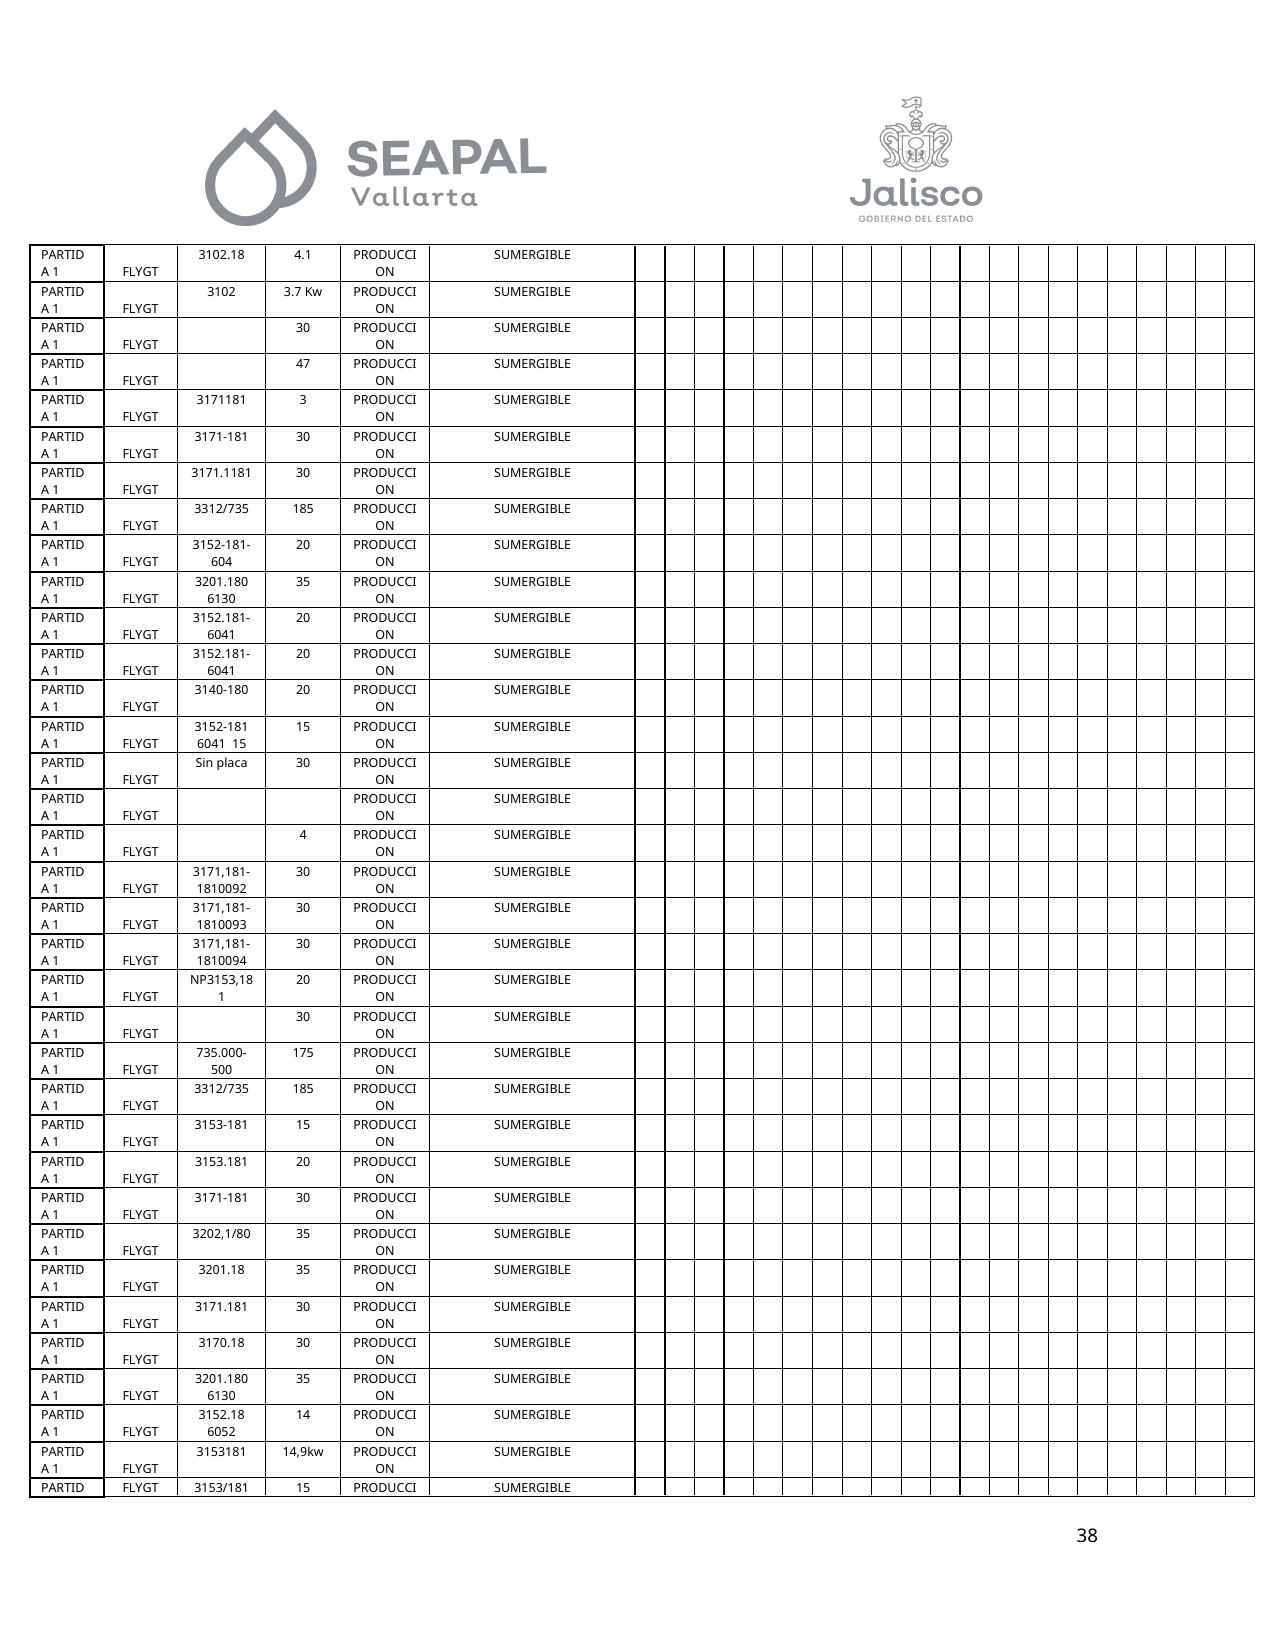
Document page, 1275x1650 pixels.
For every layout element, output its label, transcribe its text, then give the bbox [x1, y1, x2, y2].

table_cell [1137, 390, 1166, 426]
table_cell 30 [266, 934, 340, 969]
table_cell [990, 1188, 1018, 1223]
table_cell [665, 245, 694, 281]
table_cell [813, 970, 842, 1006]
table_cell [1167, 608, 1195, 643]
table_cell PRODUCCION [341, 862, 429, 897]
table_cell [930, 245, 960, 281]
table_cell PRODUCCION [341, 354, 429, 389]
table_cell [1137, 644, 1166, 679]
table_cell FLYGT [105, 1043, 177, 1078]
table_cell [1078, 354, 1107, 389]
table_cell [961, 318, 989, 353]
table_cell PRODUCCION [341, 1333, 429, 1368]
table_cell [1078, 1152, 1107, 1187]
table_cell 14 [266, 1405, 340, 1441]
table_cell [754, 1115, 782, 1151]
table_cell [1137, 499, 1166, 534]
table_cell [695, 318, 723, 353]
table_cell PRODUCCION [341, 1260, 429, 1296]
table_cell SUMERGIBLE [430, 318, 634, 353]
table_cell [695, 1152, 723, 1187]
table_cell [1137, 245, 1166, 281]
table_cell [636, 862, 664, 897]
table_cell [725, 1007, 753, 1042]
table_cell [902, 898, 930, 933]
table_cell [1196, 1043, 1225, 1078]
table_cell [1167, 789, 1195, 824]
table_cell [813, 1224, 842, 1259]
table_cell [931, 1333, 959, 1368]
table_cell [666, 608, 694, 643]
table_cell [783, 427, 812, 462]
table_cell [931, 535, 959, 571]
table_cell [695, 1442, 723, 1477]
table_cell [266, 789, 340, 824]
table_cell [961, 463, 989, 498]
table_cell [872, 1152, 901, 1187]
table_cell [872, 572, 901, 607]
table_cell [1108, 463, 1136, 498]
table_cell 3171,181-1810094 [178, 934, 265, 969]
table_cell [754, 427, 782, 462]
table_cell [1108, 318, 1136, 353]
table_cell FLYGT [105, 1369, 177, 1404]
table_cell [1137, 1297, 1166, 1332]
table_cell [783, 318, 812, 353]
table_cell [1226, 390, 1254, 426]
table_cell [902, 1079, 930, 1114]
table_cell [695, 1043, 723, 1078]
table_cell [872, 1442, 901, 1477]
table_cell [872, 862, 901, 897]
table_cell [1167, 354, 1195, 389]
table_cell FLYGT [105, 717, 177, 752]
table_cell PRODUCCION [340, 245, 429, 281]
table_cell SUMERGIBLE [430, 970, 634, 1006]
table_cell [1167, 1079, 1195, 1114]
table_cell [783, 390, 812, 426]
table_cell PRODUCCION [341, 717, 429, 752]
table_cell [666, 1369, 694, 1404]
table_cell [872, 1007, 901, 1042]
table_cell [666, 644, 694, 679]
table_cell [636, 1043, 664, 1078]
table_cell [931, 789, 959, 824]
table_cell [1167, 463, 1195, 498]
table_cell PARTIDA 1 [31, 1406, 103, 1441]
table_cell [1019, 1224, 1048, 1259]
table_cell [902, 934, 930, 969]
table_cell PARTIDA 1 [31, 971, 103, 1006]
table_cell [725, 572, 753, 607]
table_cell [872, 354, 901, 389]
table_cell 3201.180 6130 [178, 572, 265, 607]
table_cell [1137, 862, 1166, 897]
table_cell [666, 535, 694, 571]
table_cell 14,9kw [266, 1442, 340, 1477]
table_cell SUMERGIBLE [430, 354, 634, 389]
table_cell [961, 680, 989, 716]
table_cell [961, 753, 989, 788]
table_cell 3152.18 6052 [178, 1405, 265, 1441]
table_cell [725, 1442, 753, 1477]
table_cell [725, 427, 753, 462]
table_cell PARTIDA 1 [31, 826, 103, 861]
table_cell [1078, 390, 1107, 426]
table_cell PRODUCCION [341, 970, 429, 1006]
table_cell 30 [266, 1007, 340, 1042]
table_cell [931, 608, 959, 643]
table_cell [961, 1079, 989, 1114]
table_cell [636, 825, 664, 861]
table_cell [636, 1007, 664, 1042]
table_cell 3.7 Kw [266, 282, 340, 317]
table_cell [1019, 427, 1048, 462]
table_cell [1078, 1115, 1107, 1151]
table_cell [783, 354, 812, 389]
table_cell [1196, 1333, 1225, 1368]
table_cell [783, 1152, 812, 1187]
table_cell [1196, 644, 1225, 679]
table_cell [754, 1079, 782, 1114]
table_cell [666, 1333, 694, 1368]
table_cell [1226, 644, 1254, 679]
table_cell [636, 535, 664, 571]
table_cell 15 [266, 1115, 340, 1151]
table_cell [1078, 1224, 1107, 1259]
table_cell SUMERGIBLE [429, 245, 635, 281]
table_cell [902, 1297, 930, 1332]
table_cell [1108, 934, 1136, 969]
table_cell [1196, 825, 1225, 861]
table_cell [1108, 608, 1136, 643]
table_cell [813, 1007, 842, 1042]
table_cell 3102 [178, 282, 265, 317]
table_cell [695, 1115, 723, 1151]
table_cell [931, 390, 959, 426]
table_cell [783, 970, 812, 1006]
table_cell [695, 862, 723, 897]
table_cell [783, 1224, 812, 1259]
table_cell 15 [266, 1478, 340, 1496]
table_cell [1108, 282, 1136, 317]
table_cell [636, 572, 664, 607]
table_cell [1226, 1297, 1254, 1332]
table_cell SUMERGIBLE [430, 1297, 634, 1332]
table_cell [990, 1405, 1018, 1441]
table_cell SUMERGIBLE [430, 572, 634, 607]
table_cell [636, 970, 664, 1006]
table_cell [843, 898, 871, 933]
table_cell FLYGT [105, 572, 177, 607]
table_cell [1049, 862, 1077, 897]
table_cell [1167, 753, 1195, 788]
table_cell [1167, 644, 1195, 679]
table_cell [1078, 1478, 1107, 1496]
table_cell [1137, 970, 1166, 1006]
table_cell [1078, 753, 1107, 788]
table_cell FLYGT [105, 789, 177, 824]
table_cell [666, 499, 694, 534]
table_cell [725, 282, 753, 317]
table_cell [695, 825, 723, 861]
table_cell [1108, 898, 1136, 933]
table_cell [1078, 1260, 1107, 1296]
table_cell PARTIDA 1 [31, 1189, 103, 1223]
table_cell [872, 644, 901, 679]
table_cell [843, 934, 871, 969]
table_cell [961, 499, 989, 534]
table_cell [1108, 1260, 1136, 1296]
table_cell [961, 1405, 989, 1441]
table_cell SUMERGIBLE [430, 717, 634, 752]
table_cell [1196, 1224, 1225, 1259]
table_cell FLYGT [105, 1188, 177, 1223]
table_cell [636, 463, 664, 498]
table_cell FLYGT [105, 753, 177, 788]
table_cell FLYGT [105, 282, 177, 317]
table_cell [754, 354, 782, 389]
table_cell [725, 1260, 753, 1296]
table_cell [961, 789, 989, 824]
table_cell PRODUCCION [341, 608, 429, 643]
table_cell [872, 463, 901, 498]
table_cell [813, 862, 842, 897]
table_cell [1049, 1115, 1077, 1151]
table_cell [902, 1188, 930, 1223]
table_cell 3201.180 6130 [178, 1369, 265, 1404]
table_cell [1019, 1478, 1048, 1496]
table_cell 30 [266, 318, 340, 353]
table_cell FLYGT [105, 1405, 177, 1441]
table_cell [1196, 862, 1225, 897]
table_cell [813, 1405, 842, 1441]
table_cell [783, 1260, 812, 1296]
table_cell SUMERGIBLE [430, 644, 634, 679]
table_cell [1226, 1152, 1254, 1187]
table_cell [1137, 608, 1166, 643]
table_cell [666, 1405, 694, 1441]
table_cell [1108, 862, 1136, 897]
table_cell [695, 608, 723, 643]
table_cell [754, 608, 782, 643]
table_cell [1196, 970, 1225, 1006]
table_cell PRODUCCION [341, 898, 429, 933]
table_cell [901, 245, 930, 281]
table_cell [872, 825, 901, 861]
table_cell [990, 608, 1018, 643]
table_cell FLYGT [105, 825, 177, 861]
table_cell 3153181 [178, 1442, 265, 1477]
table_cell SUMERGIBLE [430, 463, 634, 498]
table_cell [843, 1369, 871, 1404]
table_cell [931, 898, 959, 933]
table_cell PRODUCCION [341, 427, 429, 462]
table_cell [902, 1043, 930, 1078]
table_cell [902, 499, 930, 534]
table_cell [813, 427, 842, 462]
table_cell [813, 535, 842, 571]
table_cell [724, 1478, 753, 1496]
table_cell [961, 1369, 989, 1404]
table_cell FLYGT [105, 354, 177, 389]
table_cell [666, 1188, 694, 1223]
table_cell [725, 934, 753, 969]
table_cell [783, 898, 812, 933]
table_cell [1019, 1152, 1048, 1187]
table_cell NP3153,181 [178, 970, 265, 1006]
table_cell [754, 282, 782, 317]
table_cell [902, 680, 930, 716]
table_cell 3152.181-6041 [178, 608, 265, 643]
table_cell [1196, 934, 1225, 969]
table_cell FLYGT [105, 934, 177, 969]
table_cell [813, 825, 842, 861]
table_cell [1225, 1478, 1254, 1496]
table_cell [636, 1405, 664, 1441]
table_cell [783, 535, 812, 571]
table_cell [931, 862, 959, 897]
table_cell [1167, 572, 1195, 607]
table_cell [725, 898, 753, 933]
table_cell 15 [266, 717, 340, 752]
table_cell 3170.18 [178, 1333, 265, 1368]
table_cell [1226, 1369, 1254, 1404]
table_cell 3312/735 [178, 1079, 265, 1114]
table_cell [871, 1478, 901, 1496]
table_cell 35 [266, 1369, 340, 1404]
table_cell [666, 463, 694, 498]
table_cell [902, 1333, 930, 1368]
table_cell [961, 1043, 989, 1078]
table_cell [1196, 499, 1225, 534]
table_cell [1108, 1079, 1136, 1114]
table_cell [666, 1297, 694, 1332]
table_cell [1049, 934, 1077, 969]
table_cell [1196, 1369, 1225, 1404]
table_cell [961, 1115, 989, 1151]
table_cell [666, 282, 694, 317]
table_cell 185 [266, 499, 340, 534]
table_cell [1196, 282, 1225, 317]
table_cell [1226, 717, 1254, 752]
table_cell [1019, 354, 1048, 389]
table_cell 35 [266, 1224, 340, 1259]
table_cell [961, 1442, 989, 1477]
table_cell [636, 1442, 664, 1477]
table_cell PRODUCCION [341, 934, 429, 969]
table_cell [813, 1043, 842, 1078]
table_cell [1196, 535, 1225, 571]
table_cell [843, 680, 871, 716]
table_cell [1019, 934, 1048, 969]
table_cell [990, 1333, 1018, 1368]
table_cell [842, 1478, 871, 1496]
table_cell Sin placa [178, 753, 265, 788]
table_cell [783, 463, 812, 498]
table_cell [1049, 1043, 1077, 1078]
table_cell [843, 825, 871, 861]
picture [817, 73, 1015, 244]
table_cell PRODUCCION [341, 825, 429, 861]
table_cell SUMERGIBLE [430, 1043, 634, 1078]
table_cell [961, 1007, 989, 1042]
table_cell [1137, 898, 1166, 933]
table_cell [1167, 1224, 1195, 1259]
table_cell [872, 318, 901, 353]
table_cell [872, 1043, 901, 1078]
table_cell [1078, 970, 1107, 1006]
table_cell [931, 1224, 959, 1259]
table_cell FLYGT [105, 970, 177, 1006]
table_cell [961, 644, 989, 679]
table_cell [902, 535, 930, 571]
table_cell [1049, 753, 1077, 788]
table_cell 3 [266, 390, 340, 426]
table_cell SUMERGIBLE [430, 862, 634, 897]
table_cell 3152-181-604 [178, 535, 265, 571]
table_cell 35 [266, 572, 340, 607]
table_cell [813, 680, 842, 716]
table_cell [1108, 825, 1136, 861]
table_cell [666, 1007, 694, 1042]
table_cell PARTIDA 1 [31, 681, 103, 716]
table_cell [843, 862, 871, 897]
table_cell [931, 717, 959, 752]
table_cell [1078, 1369, 1107, 1404]
table_cell SUMERGIBLE [430, 789, 634, 824]
table_cell [1049, 1297, 1077, 1332]
table_cell [1137, 1442, 1166, 1477]
table_cell 30 [266, 898, 340, 933]
table_cell [1137, 1260, 1166, 1296]
table_cell [961, 608, 989, 643]
table_cell [902, 463, 930, 498]
table_cell [843, 1152, 871, 1187]
table_cell [843, 1260, 871, 1296]
table_cell [843, 318, 871, 353]
table_cell [725, 1079, 753, 1114]
table_cell 3171-181 [178, 1188, 265, 1223]
table_cell 30 [266, 427, 340, 462]
table_cell [754, 1152, 782, 1187]
table_cell [1108, 1188, 1136, 1223]
table_cell [843, 717, 871, 752]
table_cell FLYGT [105, 463, 177, 498]
table_cell SUMERGIBLE [429, 1478, 635, 1496]
table_cell [990, 970, 1018, 1006]
table_cell [1137, 318, 1166, 353]
table_cell [783, 1115, 812, 1151]
table_cell PARTIDA 1 [31, 536, 103, 571]
table_cell [666, 1079, 694, 1114]
table_cell PARTIDA 1 [31, 863, 103, 897]
table_cell [931, 934, 959, 969]
table_cell [1108, 1007, 1136, 1042]
table_cell [813, 1297, 842, 1332]
table_cell [931, 1297, 959, 1332]
table_cell [636, 427, 664, 462]
table_cell [1078, 282, 1107, 317]
table_cell [990, 318, 1018, 353]
table_cell [1137, 717, 1166, 752]
table_cell [990, 898, 1018, 933]
table_cell [1226, 427, 1254, 462]
table_cell [1019, 862, 1048, 897]
table_cell [695, 1297, 723, 1332]
table_cell [635, 245, 665, 281]
table_cell FLYGT [105, 499, 177, 534]
table_cell FLYGT [105, 1224, 177, 1259]
table_cell [1226, 608, 1254, 643]
table_cell PRODUCCION [341, 499, 429, 534]
table_cell [1049, 354, 1077, 389]
table_cell [1108, 1297, 1136, 1332]
table_cell [725, 535, 753, 571]
table_cell [695, 1079, 723, 1114]
table_cell [1137, 825, 1166, 861]
table_cell [902, 318, 930, 353]
table_cell [843, 1007, 871, 1042]
table_cell [1108, 680, 1136, 716]
table_cell FLYGT [105, 1260, 177, 1296]
table_cell [636, 499, 664, 534]
table_cell [872, 789, 901, 824]
table_cell [1078, 318, 1107, 353]
table_cell [843, 753, 871, 788]
table_cell [813, 282, 842, 317]
table_cell [1137, 1369, 1166, 1404]
table_cell [783, 1043, 812, 1078]
table_cell [1196, 390, 1225, 426]
table_cell [843, 1297, 871, 1332]
table_cell [725, 717, 753, 752]
table_cell 35 [266, 1260, 340, 1296]
table_cell [990, 1007, 1018, 1042]
table_cell PARTIDA 1 [31, 1479, 103, 1496]
table_cell [754, 1007, 782, 1042]
table_cell [666, 753, 694, 788]
table_cell 3153.181 [178, 1152, 265, 1187]
table_cell [1108, 390, 1136, 426]
table_cell [725, 644, 753, 679]
table_cell PARTIDA 1 [31, 1225, 103, 1259]
table_cell [1108, 789, 1136, 824]
table_cell [666, 390, 694, 426]
table_cell PARTIDA 1 [31, 428, 103, 462]
table_cell [754, 499, 782, 534]
table_cell [1078, 1442, 1107, 1477]
table_cell [902, 1115, 930, 1151]
table_cell PARTIDA 1 [31, 754, 103, 788]
table_cell [695, 1007, 723, 1042]
table_cell [843, 427, 871, 462]
table_cell [1196, 1297, 1225, 1332]
table_cell [961, 1224, 989, 1259]
table_cell FLYGT [105, 608, 177, 643]
table_cell FLYGT [105, 1333, 177, 1368]
table_cell [813, 934, 842, 969]
table_cell [961, 970, 989, 1006]
table_cell [695, 970, 723, 1006]
table_cell [1225, 245, 1254, 281]
table_cell [725, 825, 753, 861]
table_cell FLYGT [105, 644, 177, 679]
table_cell [1049, 572, 1077, 607]
table_cell [754, 753, 782, 788]
table_cell [783, 1333, 812, 1368]
table_cell [1019, 1442, 1048, 1477]
table_cell [1196, 789, 1225, 824]
table_cell [1019, 898, 1048, 933]
table_cell [783, 644, 812, 679]
table_cell [1196, 753, 1225, 788]
table_cell [1137, 1007, 1166, 1042]
table_cell [1019, 644, 1048, 679]
table_cell SUMERGIBLE [430, 1405, 634, 1441]
table_cell [872, 717, 901, 752]
table_cell [1108, 1224, 1136, 1259]
table_cell [725, 1043, 753, 1078]
table_cell [990, 1079, 1018, 1114]
table_cell [990, 1043, 1018, 1078]
table_cell PARTIDA 1 [31, 1080, 103, 1114]
table_cell [961, 535, 989, 571]
table_cell [783, 934, 812, 969]
table_cell 4 [266, 825, 340, 861]
table_cell PARTIDA 1 [31, 500, 103, 534]
table_cell [843, 1442, 871, 1477]
table_cell PARTIDA 1 [31, 718, 103, 752]
table_cell [961, 1260, 989, 1296]
table_cell [1166, 1478, 1196, 1496]
table_cell [754, 318, 782, 353]
table_cell [1137, 427, 1166, 462]
table_cell [1167, 427, 1195, 462]
table_cell [1196, 898, 1225, 933]
table_cell FLYGT [105, 1478, 177, 1496]
table_cell [990, 862, 1018, 897]
table_cell [931, 499, 959, 534]
table_cell [872, 1079, 901, 1114]
table_cell [1049, 1260, 1077, 1296]
table_cell [636, 717, 664, 752]
table_cell [1196, 680, 1225, 716]
table_cell [872, 934, 901, 969]
table_cell [1137, 789, 1166, 824]
table_cell [872, 282, 901, 317]
table_cell [666, 1152, 694, 1187]
table_cell [1167, 970, 1195, 1006]
table_cell [1019, 572, 1048, 607]
table_cell [1108, 717, 1136, 752]
table_cell [1108, 1115, 1136, 1151]
table_cell [178, 354, 265, 389]
table_cell PRODUCCION [341, 1442, 429, 1477]
table_cell [961, 717, 989, 752]
table_cell [843, 463, 871, 498]
table_cell [961, 282, 989, 317]
table_cell [931, 354, 959, 389]
table_cell PARTIDA 1 [31, 246, 103, 281]
table_cell 3171,181-1810093 [178, 898, 265, 933]
table_cell [902, 717, 930, 752]
table_cell [1108, 1333, 1136, 1368]
table_cell [813, 1369, 842, 1404]
table_cell [754, 390, 782, 426]
table_cell [1049, 282, 1077, 317]
table_cell [1226, 970, 1254, 1006]
table_cell [813, 1079, 842, 1114]
table_cell SUMERGIBLE [430, 499, 634, 534]
table_cell [1167, 1115, 1195, 1151]
table_cell [635, 1478, 665, 1496]
table_cell PRODUCCION [341, 753, 429, 788]
table_cell [725, 1369, 753, 1404]
table_cell [872, 608, 901, 643]
table_cell [754, 1478, 783, 1496]
table_cell [902, 862, 930, 897]
table_cell [666, 1043, 694, 1078]
table_cell [1019, 1260, 1048, 1296]
table_cell [1196, 608, 1225, 643]
table_cell [1049, 1405, 1077, 1441]
table_cell SUMERGIBLE [430, 1333, 634, 1368]
table_cell [931, 753, 959, 788]
table_cell [1137, 1043, 1166, 1078]
table_cell [902, 572, 930, 607]
table_cell [961, 1297, 989, 1332]
table_cell [783, 825, 812, 861]
table_cell [1137, 282, 1166, 317]
table_cell [1019, 717, 1048, 752]
table_cell [1108, 354, 1136, 389]
table_cell [961, 1152, 989, 1187]
table_cell [990, 753, 1018, 788]
table_cell [1167, 1405, 1195, 1441]
table_cell [1078, 1079, 1107, 1114]
table_cell [636, 1115, 664, 1151]
table_cell [1049, 644, 1077, 679]
table_cell [1167, 318, 1195, 353]
table_cell [902, 825, 930, 861]
table_cell [754, 825, 782, 861]
table_cell [843, 1188, 871, 1223]
table_cell PARTIDA 1 [31, 935, 103, 969]
table_cell FLYGT [105, 862, 177, 897]
table_cell FLYGT [105, 318, 177, 353]
table_cell [990, 717, 1018, 752]
table_cell PRODUCCION [341, 535, 429, 571]
table_cell [990, 1442, 1018, 1477]
table_cell [754, 535, 782, 571]
table_cell [813, 390, 842, 426]
table_cell [1078, 898, 1107, 933]
table_cell [754, 1224, 782, 1259]
table_cell [1049, 463, 1077, 498]
table_cell 735.000-500 [178, 1043, 265, 1078]
table_cell [1048, 1478, 1078, 1496]
table_cell [1108, 970, 1136, 1006]
table_cell PARTIDA 1 [31, 1153, 103, 1187]
table_cell [666, 1224, 694, 1259]
table_cell [990, 1297, 1018, 1332]
table_cell FLYGT [105, 1115, 177, 1151]
table_cell [695, 1188, 723, 1223]
table_cell [1078, 245, 1107, 281]
table_cell [990, 535, 1018, 571]
table_cell [754, 970, 782, 1006]
table_cell [1196, 318, 1225, 353]
table_cell [1167, 898, 1195, 933]
table_cell 3201.18 [178, 1260, 265, 1296]
table_cell [1078, 680, 1107, 716]
table_cell FLYGT [105, 535, 177, 571]
table_cell [902, 1152, 930, 1187]
table_cell [1196, 1405, 1225, 1441]
table_cell PARTIDA 1 [31, 1443, 103, 1477]
table_cell [1167, 1043, 1195, 1078]
table_cell PARTIDA 1 [31, 391, 103, 426]
table_cell PARTIDA 1 [31, 1044, 103, 1078]
table_cell PRODUCCION [341, 1079, 429, 1114]
table_cell [1049, 717, 1077, 752]
table_cell SUMERGIBLE [430, 282, 634, 317]
table_cell [1049, 427, 1077, 462]
table_cell [754, 717, 782, 752]
table_cell [1226, 318, 1254, 353]
table_cell PARTIDA 1 [31, 1008, 103, 1042]
table_cell [931, 1188, 959, 1223]
table_cell [1078, 1405, 1107, 1441]
table_cell [1226, 1188, 1254, 1223]
table_cell [843, 1115, 871, 1151]
table_cell [902, 1260, 930, 1296]
table_cell PARTIDA 1 [31, 1261, 103, 1296]
table_cell [931, 1405, 959, 1441]
table_cell [783, 680, 812, 716]
table_cell [902, 753, 930, 788]
table_cell 185 [266, 1079, 340, 1114]
table_cell [783, 608, 812, 643]
table_cell [931, 1043, 959, 1078]
table_cell 30 [266, 753, 340, 788]
table_cell [961, 1333, 989, 1368]
table_cell [754, 898, 782, 933]
table_cell PARTIDA 1 [31, 355, 103, 389]
table_cell [754, 644, 782, 679]
table_cell [902, 1405, 930, 1441]
table_cell [1049, 1333, 1077, 1368]
table_cell [990, 1260, 1018, 1296]
table_cell [843, 1224, 871, 1259]
table_cell [695, 535, 723, 571]
table_cell [872, 1188, 901, 1223]
table_cell [1167, 390, 1195, 426]
table_cell [1019, 680, 1048, 716]
table_cell [902, 644, 930, 679]
table_cell [783, 572, 812, 607]
table_cell [1019, 1369, 1048, 1404]
table_cell [990, 1369, 1018, 1404]
table_cell [666, 572, 694, 607]
table_cell [931, 427, 959, 462]
table_cell [1078, 1188, 1107, 1223]
table_cell [1196, 245, 1225, 281]
table_cell [1019, 1188, 1048, 1223]
table_cell [813, 898, 842, 933]
table_cell [872, 1115, 901, 1151]
table_cell [783, 1478, 812, 1496]
table_cell [636, 282, 664, 317]
table_cell [1226, 1079, 1254, 1114]
table_cell [783, 1007, 812, 1042]
table_cell [754, 1333, 782, 1368]
table_cell SUMERGIBLE [430, 390, 634, 426]
table_cell [872, 1260, 901, 1296]
table_cell [1049, 1188, 1077, 1223]
table_cell [636, 934, 664, 969]
table_cell PARTIDA 1 [31, 464, 103, 498]
table_cell [990, 680, 1018, 716]
table_cell [813, 644, 842, 679]
table_cell [842, 245, 871, 281]
table_cell [754, 245, 783, 281]
table_cell [1226, 1405, 1254, 1441]
table_cell [902, 390, 930, 426]
table_cell [931, 644, 959, 679]
table_cell [1019, 535, 1048, 571]
table_cell [754, 1442, 782, 1477]
table_cell [872, 390, 901, 426]
table_cell [1078, 644, 1107, 679]
table_cell [872, 753, 901, 788]
table_cell [990, 427, 1018, 462]
table_cell [666, 898, 694, 933]
table_cell [1226, 753, 1254, 788]
table_cell [872, 499, 901, 534]
table_cell [990, 390, 1018, 426]
table_cell 3102.18 [177, 245, 266, 281]
table_cell [666, 680, 694, 716]
table_cell PRODUCCION [341, 1115, 429, 1151]
table_cell [1167, 825, 1195, 861]
table_cell 3171181 [178, 390, 265, 426]
table_cell [1108, 1442, 1136, 1477]
table_cell PRODUCCION [341, 644, 429, 679]
table_cell [754, 1188, 782, 1223]
table_cell [843, 572, 871, 607]
table_cell [1226, 898, 1254, 933]
table_cell [178, 825, 265, 861]
table_cell FLYGT [105, 680, 177, 716]
table_cell [931, 1152, 959, 1187]
table_cell [178, 789, 265, 824]
table_cell [931, 282, 959, 317]
table_cell PRODUCCION [341, 1188, 429, 1223]
table_cell [843, 1079, 871, 1114]
table_cell [1049, 1224, 1077, 1259]
table_cell [1226, 934, 1254, 969]
table_cell [902, 282, 930, 317]
table_cell [1019, 1043, 1048, 1078]
table_cell [902, 1007, 930, 1042]
table_cell [813, 1115, 842, 1151]
table_cell [1019, 608, 1048, 643]
table_cell [1019, 318, 1048, 353]
table_cell [1019, 1405, 1048, 1441]
table_cell [1226, 825, 1254, 861]
table_cell [961, 898, 989, 933]
table_cell [1019, 825, 1048, 861]
table_cell [931, 1079, 959, 1114]
table_cell SUMERGIBLE [430, 1152, 634, 1187]
table_cell [725, 1333, 753, 1368]
table_cell [990, 463, 1018, 498]
table_cell [695, 644, 723, 679]
table_cell 3202,1/80 [178, 1224, 265, 1259]
table_cell [960, 245, 989, 281]
table_cell [902, 789, 930, 824]
table_cell [843, 644, 871, 679]
table_cell [931, 1442, 959, 1477]
table_cell PRODUCCION [341, 1007, 429, 1042]
table_cell [813, 1260, 842, 1296]
table_cell [931, 1007, 959, 1042]
table_cell [872, 898, 901, 933]
table_cell SUMERGIBLE [430, 1224, 634, 1259]
table_cell [1226, 1224, 1254, 1259]
table_cell [695, 245, 724, 281]
table_cell SUMERGIBLE [430, 1188, 634, 1223]
table_cell 3152.181-6041 [178, 644, 265, 679]
table_cell [813, 245, 842, 281]
table_cell [783, 282, 812, 317]
table_cell [813, 572, 842, 607]
table_cell [1049, 680, 1077, 716]
table_cell [1196, 572, 1225, 607]
table_cell 3171.1181 [178, 463, 265, 498]
table_cell [1137, 1079, 1166, 1114]
table_cell PRODUCCION [341, 463, 429, 498]
table_cell [1108, 535, 1136, 571]
table_cell [665, 1478, 694, 1496]
table_cell [754, 862, 782, 897]
table_cell [872, 427, 901, 462]
table_cell 3153/181 [177, 1478, 266, 1496]
table_cell FLYGT [105, 898, 177, 933]
table_cell [1196, 1079, 1225, 1114]
table_cell [1137, 1405, 1166, 1441]
table_cell [725, 1224, 753, 1259]
table_cell [725, 608, 753, 643]
table_cell SUMERGIBLE [430, 1260, 634, 1296]
table_cell [1226, 354, 1254, 389]
table_cell [1049, 1369, 1077, 1404]
table_cell [783, 717, 812, 752]
table_cell [1137, 535, 1166, 571]
table_cell [1019, 463, 1048, 498]
table_cell [961, 390, 989, 426]
table_cell [636, 1152, 664, 1187]
table_cell SUMERGIBLE [430, 1007, 634, 1042]
table_cell PRODUCCION [340, 1478, 429, 1496]
table_cell FLYGT [105, 1152, 177, 1187]
table_cell [754, 934, 782, 969]
table_cell [725, 1405, 753, 1441]
table_cell SUMERGIBLE [430, 535, 634, 571]
table_cell [636, 318, 664, 353]
table_cell [813, 1188, 842, 1223]
table_cell [902, 354, 930, 389]
table_cell [754, 789, 782, 824]
table_cell [1019, 789, 1048, 824]
table_cell [1078, 789, 1107, 824]
table_cell [1137, 463, 1166, 498]
table_cell [695, 1405, 723, 1441]
table_cell [1019, 1079, 1048, 1114]
table_cell [990, 354, 1018, 389]
table_cell [1167, 1333, 1195, 1368]
table_cell [1049, 318, 1077, 353]
table_cell [843, 499, 871, 534]
table_cell [1137, 572, 1166, 607]
table_cell SUMERGIBLE [430, 753, 634, 788]
table_cell [931, 1115, 959, 1151]
table_cell [783, 1442, 812, 1477]
table_cell [1107, 1478, 1137, 1496]
table_cell [1078, 535, 1107, 571]
table_cell 4.1 [266, 245, 340, 281]
table_cell [636, 354, 664, 389]
table_cell PARTIDA 1 [31, 573, 103, 607]
table_cell [695, 1224, 723, 1259]
table_cell PRODUCCION [341, 390, 429, 426]
table_cell [902, 1224, 930, 1259]
table_cell FLYGT [105, 390, 177, 426]
table_cell PRODUCCION [341, 1297, 429, 1332]
table_cell [990, 282, 1018, 317]
table_cell PARTIDA 1 [31, 283, 103, 317]
table_cell [695, 390, 723, 426]
table_cell [754, 1405, 782, 1441]
table_cell [1108, 1152, 1136, 1187]
table_cell FLYGT [105, 427, 177, 462]
table_cell [872, 1297, 901, 1332]
table_cell [902, 1369, 930, 1404]
table_cell [725, 1188, 753, 1223]
table_cell PARTIDA 1 [31, 645, 103, 679]
table_cell [1019, 1115, 1048, 1151]
table_cell [902, 608, 930, 643]
table_cell [783, 789, 812, 824]
table_cell [843, 789, 871, 824]
table_cell SUMERGIBLE [430, 825, 634, 861]
table_cell [843, 608, 871, 643]
table_cell [813, 1152, 842, 1187]
table_cell [783, 862, 812, 897]
table_cell [636, 898, 664, 933]
picture [177, 91, 574, 244]
table_cell [1019, 499, 1048, 534]
table_cell [783, 499, 812, 534]
table_cell [1078, 1007, 1107, 1042]
table_cell [725, 789, 753, 824]
table_cell [666, 318, 694, 353]
table_cell [783, 1297, 812, 1332]
table_cell [813, 499, 842, 534]
table_cell [843, 1333, 871, 1368]
table_cell [843, 1405, 871, 1441]
table_cell [1167, 535, 1195, 571]
table_cell [1049, 608, 1077, 643]
table_cell [636, 1224, 664, 1259]
table_cell [725, 390, 753, 426]
table_cell [902, 970, 930, 1006]
table_cell [1108, 753, 1136, 788]
table_cell [1196, 1478, 1225, 1496]
table_cell SUMERGIBLE [430, 1115, 634, 1151]
table_cell [1049, 535, 1077, 571]
table_cell [666, 789, 694, 824]
table_cell [725, 862, 753, 897]
table_cell 20 [266, 608, 340, 643]
table_cell [666, 1115, 694, 1151]
table_cell [695, 1478, 724, 1496]
table_cell [695, 898, 723, 933]
table_cell [990, 644, 1018, 679]
table_cell [725, 1297, 753, 1332]
table_cell [1049, 499, 1077, 534]
table_cell [813, 463, 842, 498]
table_cell [754, 1260, 782, 1296]
table_cell [783, 1405, 812, 1441]
table_cell [1226, 680, 1254, 716]
table_cell [724, 245, 753, 281]
table_cell [1049, 1442, 1077, 1477]
table_cell [1107, 245, 1137, 281]
table_cell [1226, 1043, 1254, 1078]
table_cell [813, 789, 842, 824]
table_cell [1078, 1297, 1107, 1332]
table_cell [1078, 572, 1107, 607]
table_cell [1137, 1188, 1166, 1223]
table_cell [1226, 499, 1254, 534]
table_cell [931, 1369, 959, 1404]
table_cell FLYGT [105, 1007, 177, 1042]
table_cell [1137, 1152, 1166, 1187]
table_cell PRODUCCION [341, 572, 429, 607]
table_cell [843, 354, 871, 389]
table_cell 3171.181 [178, 1297, 265, 1332]
table_cell [1078, 608, 1107, 643]
table_cell [813, 318, 842, 353]
table_cell [1137, 1333, 1166, 1368]
table_cell [1167, 862, 1195, 897]
table_cell [1167, 1007, 1195, 1042]
table_cell PRODUCCION [341, 282, 429, 317]
table_cell [1137, 1224, 1166, 1259]
table_cell [666, 354, 694, 389]
table_cell [1167, 1188, 1195, 1223]
table_cell [1166, 245, 1196, 281]
table_cell [1108, 1043, 1136, 1078]
table_cell [1167, 934, 1195, 969]
table_cell [1137, 680, 1166, 716]
table_cell [931, 1260, 959, 1296]
table_cell [1167, 499, 1195, 534]
table_cell [990, 572, 1018, 607]
table_cell [783, 1188, 812, 1223]
table_cell 3153-181 [178, 1115, 265, 1151]
table_cell [666, 970, 694, 1006]
table_cell [695, 717, 723, 752]
table_cell [725, 318, 753, 353]
table_cell 30 [266, 862, 340, 897]
table_cell 30 [266, 1297, 340, 1332]
table_cell [931, 463, 959, 498]
table_cell [872, 535, 901, 571]
table_cell [1078, 825, 1107, 861]
table_cell [666, 862, 694, 897]
table_cell [725, 1152, 753, 1187]
table_cell 3140-180 [178, 680, 265, 716]
table_cell [1196, 1152, 1225, 1187]
table_cell [636, 644, 664, 679]
table_cell [1078, 499, 1107, 534]
table_cell [1019, 1007, 1048, 1042]
table_cell [695, 1369, 723, 1404]
table_cell [1167, 1442, 1195, 1477]
table_cell [1226, 862, 1254, 897]
table_cell [1048, 245, 1078, 281]
table_cell [725, 680, 753, 716]
table_cell [872, 680, 901, 716]
table_cell SUMERGIBLE [430, 934, 634, 969]
table_cell SUMERGIBLE [430, 1442, 634, 1477]
table_cell [1019, 1333, 1048, 1368]
table_cell [990, 789, 1018, 824]
table_cell [783, 1369, 812, 1404]
table_cell [930, 1478, 960, 1496]
table_cell [1196, 427, 1225, 462]
table_cell [990, 934, 1018, 969]
table_cell [1019, 245, 1048, 281]
table_cell [961, 825, 989, 861]
table_cell [1078, 463, 1107, 498]
table_cell [813, 1333, 842, 1368]
table_cell [1167, 1369, 1195, 1404]
table_cell [178, 318, 265, 353]
table_cell [813, 717, 842, 752]
table_cell 175 [266, 1043, 340, 1078]
table_cell [1049, 789, 1077, 824]
table_cell [1049, 898, 1077, 933]
table_cell [725, 1115, 753, 1151]
table_cell [754, 463, 782, 498]
table_cell [1019, 390, 1048, 426]
table_cell [1078, 427, 1107, 462]
table_cell [695, 789, 723, 824]
table_cell 3312/735 [178, 499, 265, 534]
table_cell PARTIDA 1 [31, 1334, 103, 1368]
table_cell [1137, 1478, 1166, 1496]
table_cell PRODUCCION [341, 1224, 429, 1259]
table_cell [754, 572, 782, 607]
table_cell [666, 717, 694, 752]
table_cell PARTIDA 1 [31, 319, 103, 353]
table_cell [1137, 354, 1166, 389]
table_cell [178, 1007, 265, 1042]
table_cell [843, 1043, 871, 1078]
table_cell [961, 572, 989, 607]
table_cell [725, 463, 753, 498]
table_cell [989, 245, 1019, 281]
table_cell 20 [266, 680, 340, 716]
table_cell [1196, 1115, 1225, 1151]
table_cell [902, 1442, 930, 1477]
table_cell [1019, 1297, 1048, 1332]
table_cell [1226, 1007, 1254, 1042]
table_cell [872, 1405, 901, 1441]
table_cell [960, 1478, 989, 1496]
table_cell [636, 753, 664, 788]
table_cell [872, 970, 901, 1006]
table_cell PRODUCCION [341, 1405, 429, 1441]
table_cell PARTIDA 1 [31, 899, 103, 933]
table_cell [695, 753, 723, 788]
table_cell [666, 934, 694, 969]
table_cell [636, 680, 664, 716]
table_cell [754, 1043, 782, 1078]
table_cell [931, 572, 959, 607]
table_cell PRODUCCION [341, 680, 429, 716]
table_cell [1137, 934, 1166, 969]
table_cell [1108, 499, 1136, 534]
table_cell [813, 608, 842, 643]
table_cell [695, 463, 723, 498]
table_cell [1078, 717, 1107, 752]
table_cell [754, 1369, 782, 1404]
table_cell PARTIDA 1 [31, 1298, 103, 1332]
table_cell 47 [266, 354, 340, 389]
table_cell [990, 825, 1018, 861]
table_cell [636, 1079, 664, 1114]
table_cell [1226, 1333, 1254, 1368]
table_cell [1226, 1115, 1254, 1151]
table_cell [843, 282, 871, 317]
table_cell [901, 1478, 930, 1496]
table_cell [990, 1224, 1018, 1259]
table_cell [1049, 390, 1077, 426]
table_cell [666, 1260, 694, 1296]
table_cell [1019, 753, 1048, 788]
table_cell [1019, 970, 1048, 1006]
table_cell [843, 535, 871, 571]
table_cell [666, 427, 694, 462]
table_cell [783, 245, 812, 281]
table_cell [1108, 427, 1136, 462]
table_cell FLYGT [105, 245, 177, 281]
table_cell PRODUCCION [341, 1369, 429, 1404]
table_cell SUMERGIBLE [430, 1079, 634, 1114]
table_cell [1167, 282, 1195, 317]
table_cell [1078, 862, 1107, 897]
table_cell [872, 1224, 901, 1259]
table_cell [961, 427, 989, 462]
table_cell [871, 245, 901, 281]
table_cell [872, 1369, 901, 1404]
table_cell [636, 1297, 664, 1332]
table_cell [990, 1115, 1018, 1151]
table_cell [961, 354, 989, 389]
table_cell [1226, 789, 1254, 824]
table_cell [813, 1442, 842, 1477]
table_cell [725, 354, 753, 389]
table_cell [961, 862, 989, 897]
table_cell [990, 1152, 1018, 1187]
table_cell SUMERGIBLE [430, 427, 634, 462]
table_cell [754, 1297, 782, 1332]
table_cell [1167, 1297, 1195, 1332]
table_cell [1167, 680, 1195, 716]
table_cell [783, 1079, 812, 1114]
table_cell [813, 1478, 842, 1496]
table_cell [695, 680, 723, 716]
table_cell [636, 1260, 664, 1296]
table_cell [1226, 572, 1254, 607]
table_cell [666, 1442, 694, 1477]
table_cell [1049, 1152, 1077, 1187]
table_cell FLYGT [105, 1442, 177, 1477]
table_cell [1167, 717, 1195, 752]
table_cell [902, 427, 930, 462]
table_cell 30 [266, 1333, 340, 1368]
table_cell [872, 1333, 901, 1368]
table_cell [990, 499, 1018, 534]
table_cell [636, 390, 664, 426]
table_cell [666, 825, 694, 861]
table_cell [695, 427, 723, 462]
table_cell [636, 1333, 664, 1368]
table_cell [1226, 282, 1254, 317]
table_cell SUMERGIBLE [430, 608, 634, 643]
table_cell SUMERGIBLE [430, 1369, 634, 1404]
table_cell [1167, 1152, 1195, 1187]
table_cell [725, 970, 753, 1006]
table_cell [931, 680, 959, 716]
table_cell FLYGT [105, 1297, 177, 1332]
table_cell 20 [266, 1152, 340, 1187]
table_cell 3152-181 6041 15 [178, 717, 265, 752]
table_cell [695, 934, 723, 969]
table_cell [1019, 282, 1048, 317]
table_cell 30 [266, 1188, 340, 1223]
table_cell 20 [266, 970, 340, 1006]
table_cell [931, 318, 959, 353]
table_cell [1167, 1260, 1195, 1296]
table_cell [695, 499, 723, 534]
table_cell [1196, 463, 1225, 498]
table_cell [725, 753, 753, 788]
table_cell [931, 970, 959, 1006]
table_cell [1226, 463, 1254, 498]
table_cell [636, 1188, 664, 1223]
table_cell PRODUCCION [341, 789, 429, 824]
table_cell [1078, 1333, 1107, 1368]
table_cell [695, 282, 723, 317]
table_cell [695, 572, 723, 607]
table_cell [931, 825, 959, 861]
table_cell [813, 354, 842, 389]
table_cell [1226, 1442, 1254, 1477]
table_cell [1196, 1188, 1225, 1223]
table_cell [1137, 1115, 1166, 1151]
table_cell [1196, 354, 1225, 389]
table_cell [1137, 753, 1166, 788]
table_cell PRODUCCION [341, 1043, 429, 1078]
table_cell SUMERGIBLE [430, 898, 634, 933]
table_cell 3171-181 [178, 427, 265, 462]
table_cell SUMERGIBLE [430, 680, 634, 716]
table_cell [783, 753, 812, 788]
table_cell [695, 1260, 723, 1296]
table_cell PARTIDA 1 [31, 609, 103, 643]
table_cell 3171,181-1810092 [178, 862, 265, 897]
table_cell [1196, 1260, 1225, 1296]
table_cell [1049, 970, 1077, 1006]
table_cell [1108, 572, 1136, 607]
table_cell [1049, 1007, 1077, 1042]
table_cell [725, 499, 753, 534]
table_cell [989, 1478, 1019, 1496]
table_cell [961, 1188, 989, 1223]
table_cell PARTIDA 1 [31, 1116, 103, 1151]
table_cell PRODUCCION [341, 318, 429, 353]
table_cell [1108, 1369, 1136, 1404]
table_cell [813, 753, 842, 788]
table_cell [1049, 825, 1077, 861]
table_cell FLYGT [105, 1079, 177, 1114]
table_cell 30 [266, 463, 340, 498]
table_cell [1078, 934, 1107, 969]
table_cell [1108, 1405, 1136, 1441]
table_cell [636, 608, 664, 643]
table_cell [843, 390, 871, 426]
table_cell [636, 1369, 664, 1404]
table_cell [695, 1333, 723, 1368]
table_cell [1108, 644, 1136, 679]
table_cell PARTIDA 1 [31, 790, 103, 824]
table_cell [695, 354, 723, 389]
table_cell [1196, 717, 1225, 752]
table_cell [1049, 1079, 1077, 1114]
table_cell [843, 970, 871, 1006]
table_cell [1226, 1260, 1254, 1296]
table_cell [754, 680, 782, 716]
table_cell [961, 934, 989, 969]
table_cell PRODUCCION [341, 1152, 429, 1187]
table_cell [1078, 1043, 1107, 1078]
table_cell [1196, 1442, 1225, 1477]
table_cell [636, 789, 664, 824]
table_cell [1226, 535, 1254, 571]
table_cell 20 [266, 535, 340, 571]
table_cell [1196, 1007, 1225, 1042]
table_cell PARTIDA 1 [31, 1370, 103, 1404]
table_cell 20 [266, 644, 340, 679]
